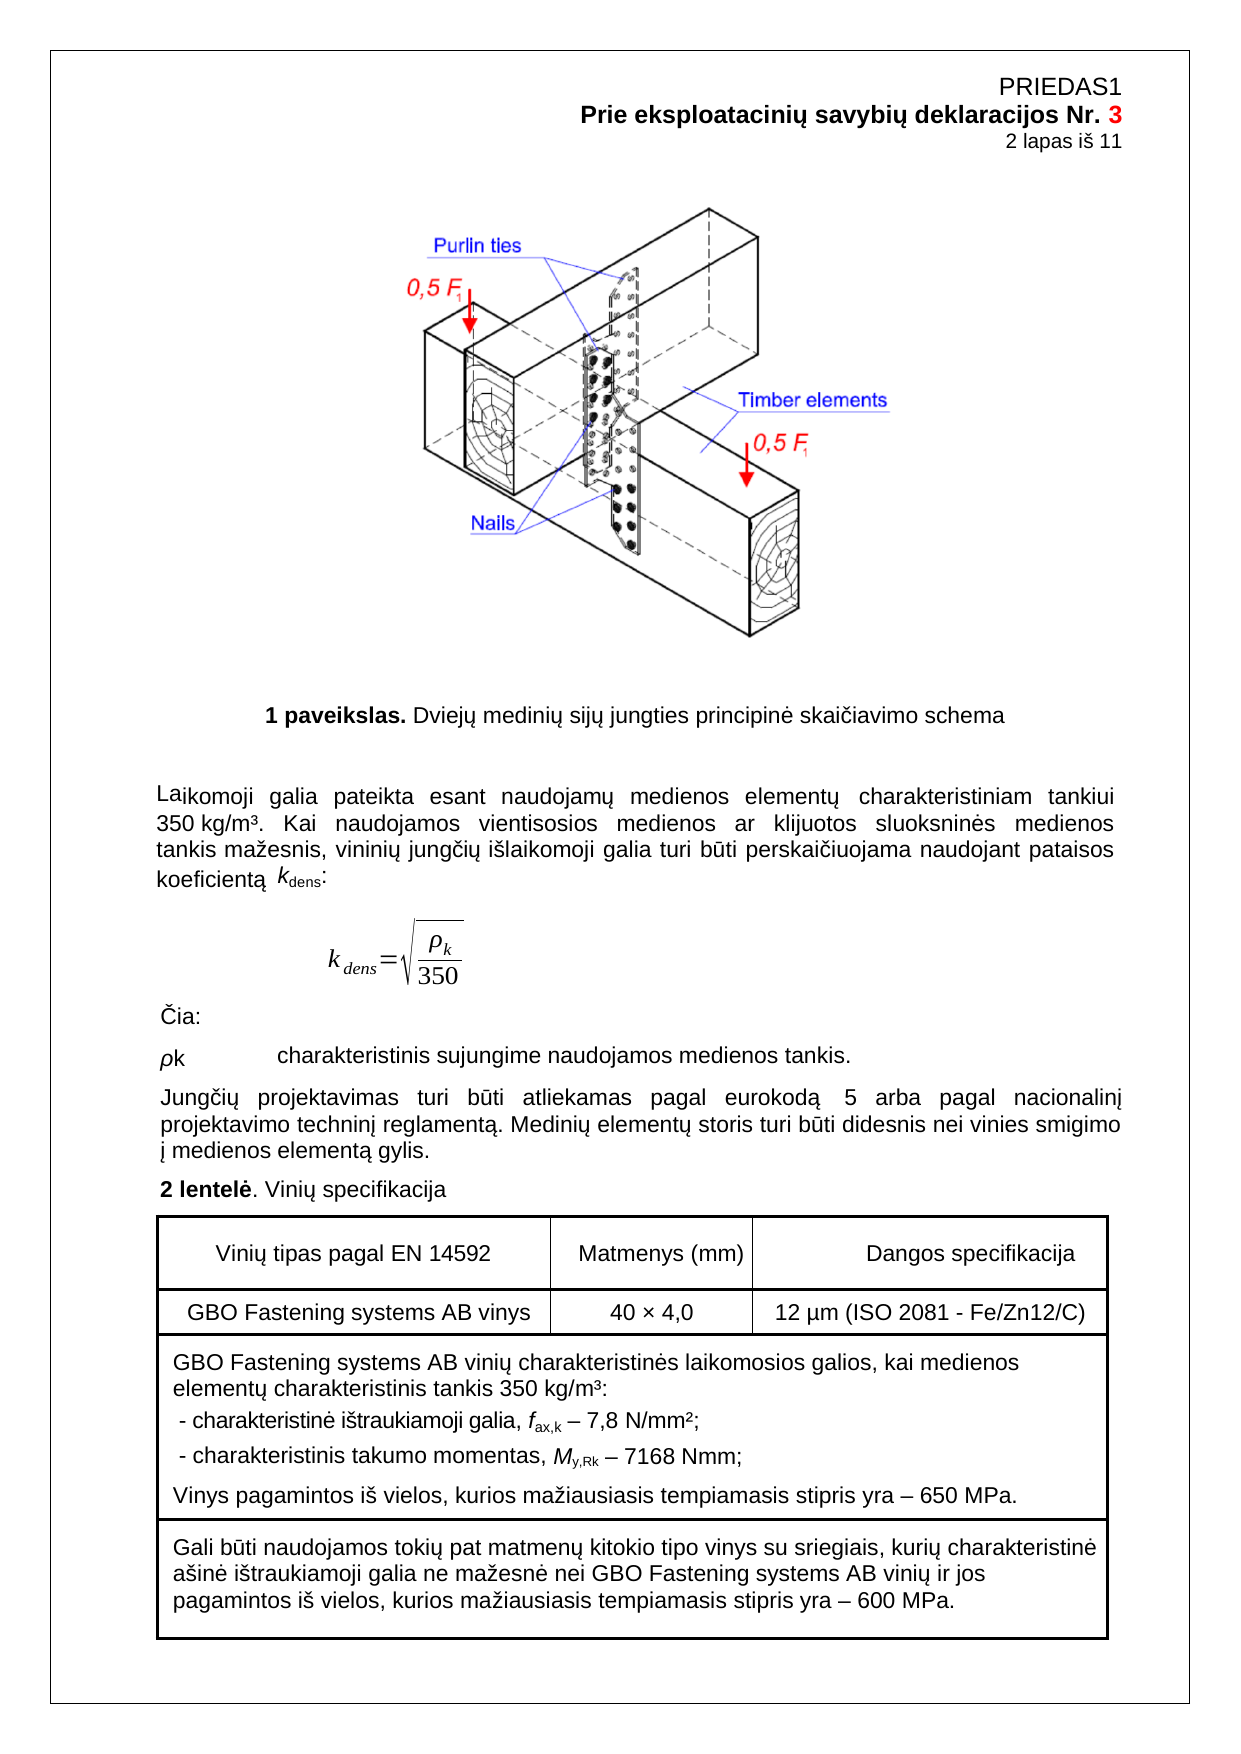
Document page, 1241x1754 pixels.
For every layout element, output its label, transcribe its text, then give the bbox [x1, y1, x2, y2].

table_header Vinių tipas pagal EN 14592 [159, 1218, 550, 1288]
picture [352, 194, 918, 649]
table_cell Gali būti naudojamos tokių pat matmenų kitokio tipo vinys su sriegiais, kurių charakteristinė ašinė ištraukiamoji galia ne mažesnė nei GBO Fastening systems AB vinių ir jos pagamintos iš vielos, kurios mažiausiasis tempiamasis stipris yra – 600 MPa. [159, 1521, 1106, 1637]
table_cell GBO Fastening systems AB vinys [159, 1291, 550, 1333]
text Čia: [160, 905, 1115, 1029]
text Jungčių projektavimas turi būti atliekamas pagal eurokodą 5 arba pagal nacionalinį projektavimo techninį reglamentą. Medinių elementų storis turi būti didesnis nei vinies smigimo į medienos elementą gylis. [160, 1084, 1122, 1163]
table_header Dangos specifikacija [753, 1218, 1106, 1288]
text 2 lentelė. Vinių specifikacija [160, 1176, 1122, 1202]
table_cell GBO Fastening systems AB vinių charakteristinės laikomosios galios, kai medienos elementų charakteristinis tankis 350 kg/m³: - charakteristinė ištraukiamoji galia, fax,k – 7,8 N/mm²; - charakteristinis takumo momentas, My,Rk – 7168 Nmm; Vinys pagamintos iš vielos, kurios mažiausiasis tempiamasis stipris yra – 650 MPa. [159, 1336, 1106, 1518]
table_cell 40 × 4,0 [551, 1291, 752, 1333]
table_cell 12 µm (ISO 2081 - Fe/Zn12/C) [753, 1291, 1106, 1333]
text Laikomoji galia pateikta esant naudojamų medienos elementų charakteristiniam tankiui 350 kg/m³. Kai naudojamos vientisosios medienos ar klijuotos sluoksninės medienos tankis mažesnis, vininių jungčių išlaikomoji galia turi būti perskaičiuojama naudojant pataisos koeficientą kdens: [156, 780, 1114, 892]
text 1 paveikslas. Dviejų medinių sijų jungties principinė skaičiavimo schema [148, 702, 1122, 728]
table_header Matmenys (mm) [551, 1218, 752, 1288]
text ρk charakteristinis sujungime naudojamos medienos tankis. [160, 1042, 1122, 1072]
